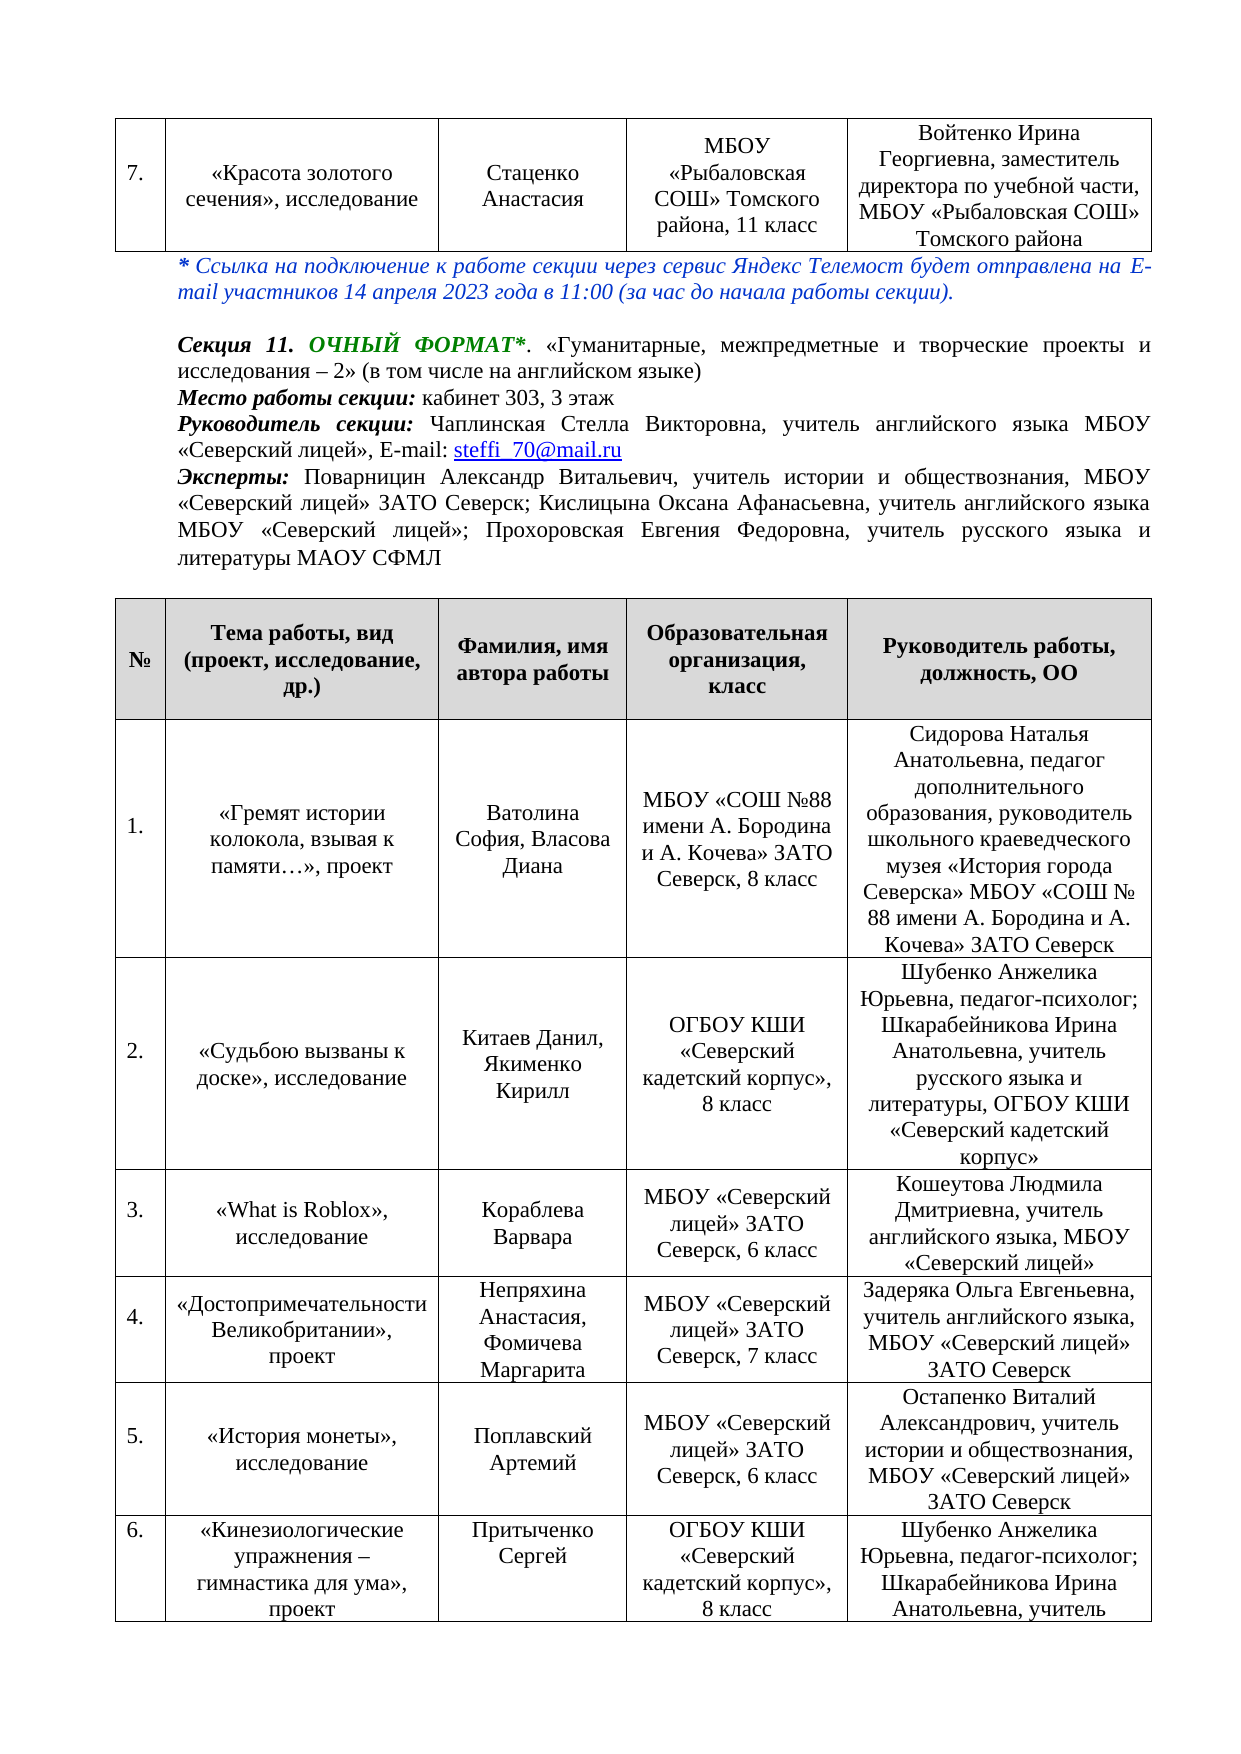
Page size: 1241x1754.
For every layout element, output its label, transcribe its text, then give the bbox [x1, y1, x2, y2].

table_cell [116, 1516, 165, 1621]
table_cell МБОУ «СОШ №88 имени А. Бородина и А. Кочева» ЗАТО Северск, 8 класс [627, 720, 847, 957]
table_cell Непряхина Анастасия, Фомичева Маргарита [439, 1277, 626, 1382]
table_cell МБОУ «Рыбаловская СОШ» Томского района, 11 класс [627, 119, 847, 251]
table_cell [116, 720, 165, 957]
table_cell Войтенко Ирина Георгиевна, заместитель директора по учебной части, МБОУ «Рыбаловская СОШ» Томского района [848, 119, 1151, 251]
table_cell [166, 1516, 438, 1621]
table_cell Китаев Данил, Якименко Кирилл [439, 958, 626, 1169]
table_cell «Гремят истории колокола, взывая к памяти…», проект [166, 720, 438, 957]
text Руководитель секции: Чаплинская Стелла Викторовна, учитель английского языка МБОУ «Северский лицей», E-mail: steffi_70@mail.ru [177, 410, 1152, 463]
table_cell МБОУ «Северский лицей» ЗАТО Северск, 6 класс [627, 1383, 847, 1515]
table_header Тема работы, вид (проект, исследование, др.) [166, 599, 438, 719]
table_cell «Красота золотого сечения», исследование [166, 119, 438, 251]
table_header Образовательная организация, класс [627, 599, 847, 719]
table_cell Сидорова Наталья Анатольевна, педагог дополнительного образования, руководитель школьного краеведческого музея «История города Северска» МБОУ «СОШ № 88 имени А. Бородина и А. Кочева» ЗАТО Северск [848, 720, 1151, 957]
table_cell [116, 1277, 165, 1382]
table_header Фамилия, имя автора работы [439, 599, 626, 719]
table_cell «Достопримечательности Великобритании», проект [166, 1277, 438, 1382]
text * Ссылка на подключение к работе секции через сервис Яндекс Телемост будет отправлена на E-mail участников 14 апреля 2023 года в 11:00 (за час до начала работы секции). [177, 252, 1152, 305]
table_cell ОГБОУ КШИ «Северский кадетский корпус», 8 класс [627, 958, 847, 1169]
table_cell Стаценко Анастасия [439, 119, 626, 251]
table_cell [116, 119, 165, 251]
text Место работы секции: кабинет 303, 3 этаж [177, 384, 1152, 410]
table_cell Притыченко Сергей [439, 1516, 626, 1621]
table_cell «История монеты», исследование [166, 1383, 438, 1515]
text Эксперты: Поварницин Александр Витальевич, учитель истории и обществознания, МБОУ «Северский лицей» ЗАТО Северск; Кислицына Оксана Афанасьевна, учитель английского языка МБОУ «Северский лицей»; Прохоровская Евгения Федоровна, учитель русского языка и литературы МАОУ СФМЛ [177, 463, 1152, 570]
table_cell МБОУ «Северский лицей» ЗАТО Северск, 7 класс [627, 1277, 847, 1382]
table_cell Ватолина София, Власова Диана [439, 720, 626, 957]
text Секция 11. ОЧНЫЙ ФОРМАТ*. «Гуманитарные, межпредметные и творческие проекты и исследования – 2» (в том числе на английском языке) [177, 331, 1152, 384]
table_cell [116, 1383, 165, 1515]
table_cell Остапенко Виталий Александрович, учитель истории и обществознания, МБОУ «Северский лицей» ЗАТО Северск [848, 1383, 1151, 1515]
table_cell Задеряка Ольга Евгеньевна, учитель английского языка, МБОУ «Северский лицей» ЗАТО Северск [848, 1277, 1151, 1382]
table_cell Кошеутова Людмила Дмитриевна, учитель английского языка, МБОУ «Северский лицей» [848, 1170, 1151, 1276]
table_cell [116, 1170, 165, 1276]
table_header Руководитель работы, должность, ОО [848, 599, 1151, 719]
table_cell «Судьбою вызваны к доске», исследование [166, 958, 438, 1169]
table_cell МБОУ «Северский лицей» ЗАТО Северск, 6 класс [627, 1170, 847, 1276]
table_cell [116, 958, 165, 1169]
table_cell Поплавский Артемий [439, 1383, 626, 1515]
table_cell «What is Roblox», исследование [166, 1170, 438, 1276]
table_cell Кораблева Варвара [439, 1170, 626, 1276]
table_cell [627, 1516, 847, 1621]
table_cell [848, 1516, 1151, 1621]
table_header № [116, 599, 165, 719]
